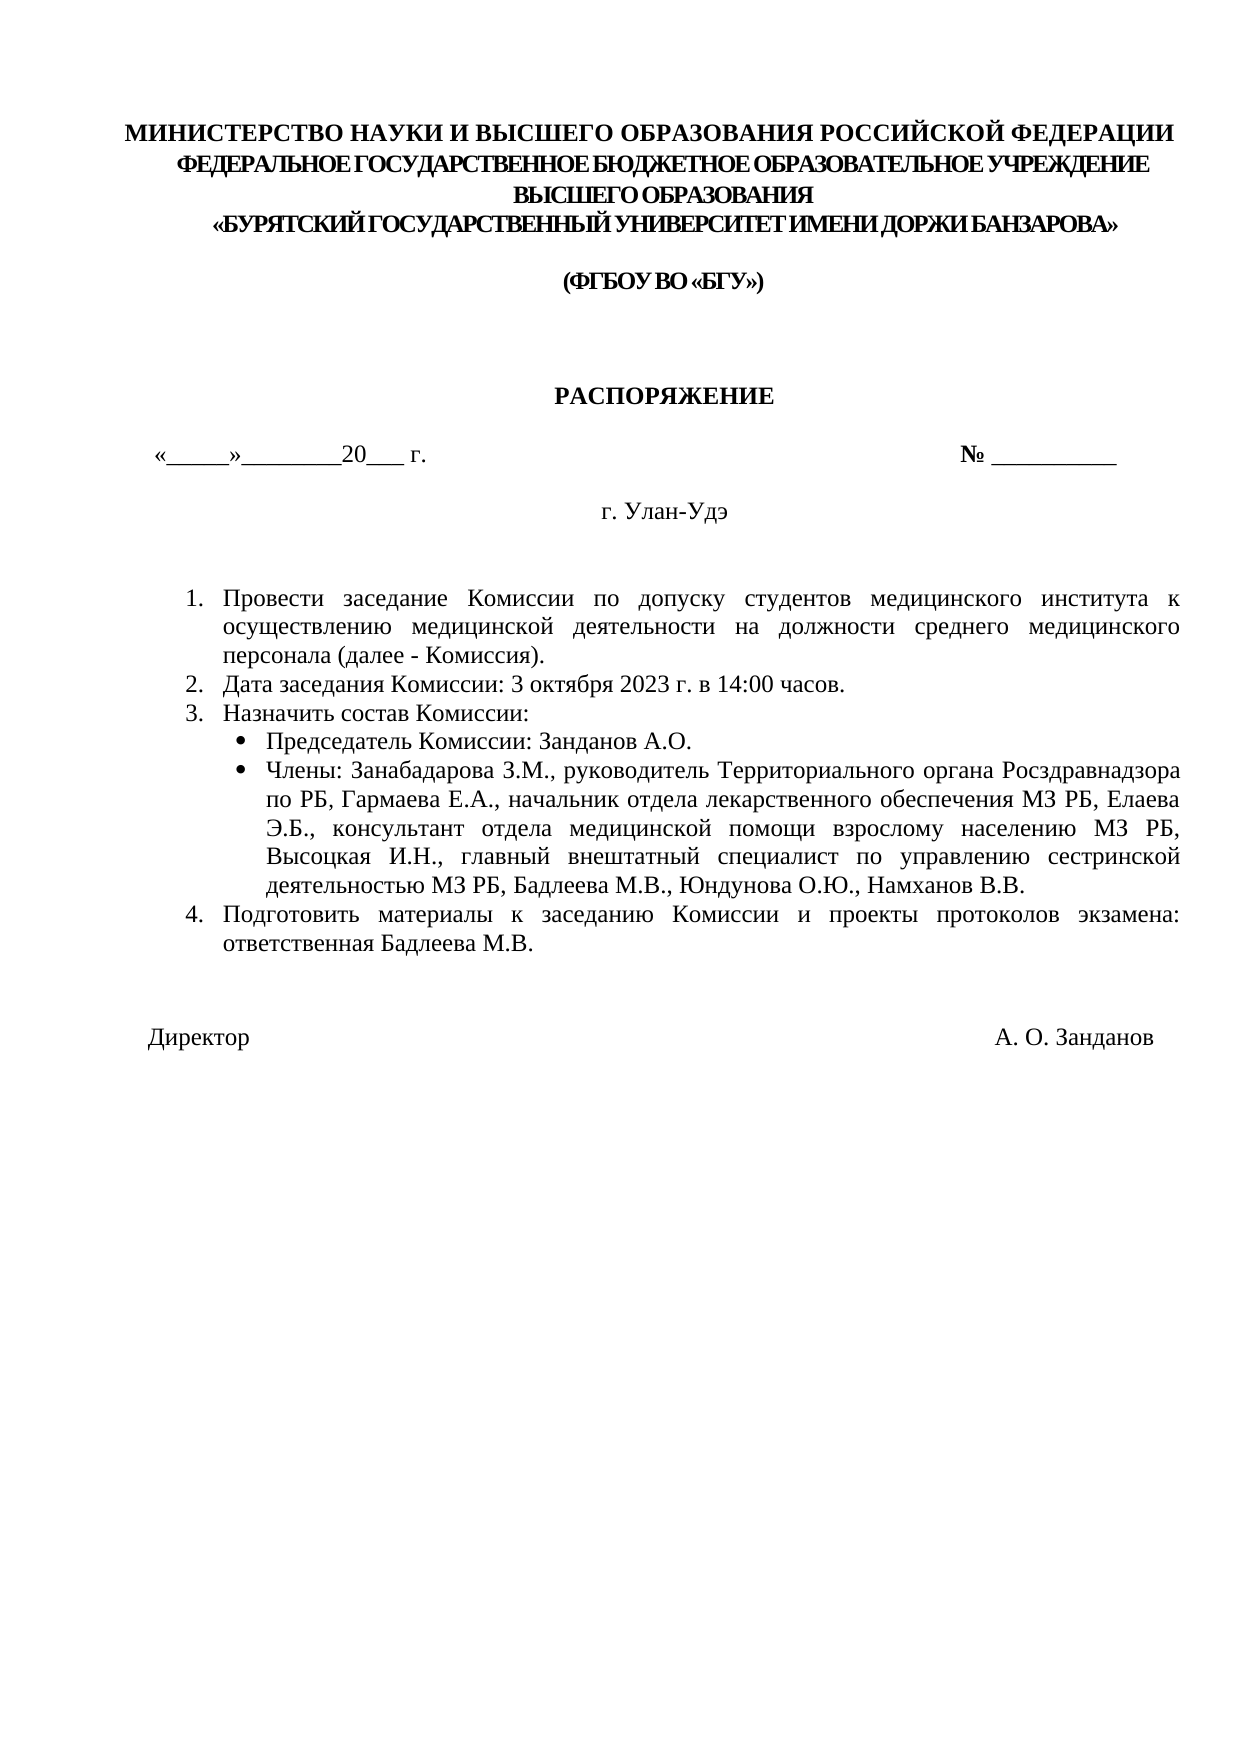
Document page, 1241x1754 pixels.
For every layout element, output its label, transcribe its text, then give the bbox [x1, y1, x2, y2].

text РАСПОРЯЖЕНИЕ [148, 381, 1181, 410]
list Подготовить материалы к заседанию Комиссии и проекты протоколов экзамена: ответственная Бадлеева М.В. [185, 899, 1181, 956]
list Провести заседание Комиссии по допуску студентов медицинского института к осуществлению медицинской деятельности на должности среднего медицинского персонала (далее - Комиссия). [185, 583, 1181, 669]
text ФЕДЕРАЛЬНОЕ ГОСУДАРСТВЕННОЕ БЮДЖЕТНОЕ ОБРАЗОВАТЕЛЬНОЕ УЧРЕЖДЕНИЕ [148, 149, 1181, 178]
list Председатель Комиссии: Занданов А.О. [236, 726, 1181, 755]
list Члены: Занабадарова З.М., руководитель Территориального органа Росздравнадзора по РБ, Гармаева Е.А., начальник отдела лекарственного обеспечения МЗ РБ, Елаева Э.Б., консультант отдела медицинской помощи взрослому населению МЗ РБ, Высоцкая И.Н., главный внештатный специалист по управлению сестринской деятельностью МЗ РБ, Бадлеева М.В., Юндунова О.Ю., Намханов В.В. [236, 755, 1181, 899]
list Дата заседания Комиссии: 3 октября 2023 г. в 14:00 часов. [185, 669, 1181, 698]
text МИНИСТЕРСТВО НАУКИ И ВЫСШЕГО ОБРАЗОВАНИЯ РОССИЙСКОЙ ФЕДЕРАЦИИ [118, 118, 1181, 147]
text ВЫСШЕГО ОБРАЗОВАНИЯ [148, 180, 1181, 209]
text г. Улан-Удэ [148, 496, 1181, 525]
text Директор А. О. Занданов [148, 1022, 1181, 1051]
text «_____»________20___ г. № __________ [148, 439, 1181, 468]
text «БУРЯТСКИЙ ГОСУДАРСТВЕННЫЙ УНИВЕРСИТЕТ ИМЕНИ ДОРЖИ БАНЗАРОВА» [148, 209, 1181, 238]
text (ФГБОУ ВО «БГУ») [148, 266, 1181, 295]
list Назначить состав Комиссии: [185, 698, 1181, 726]
